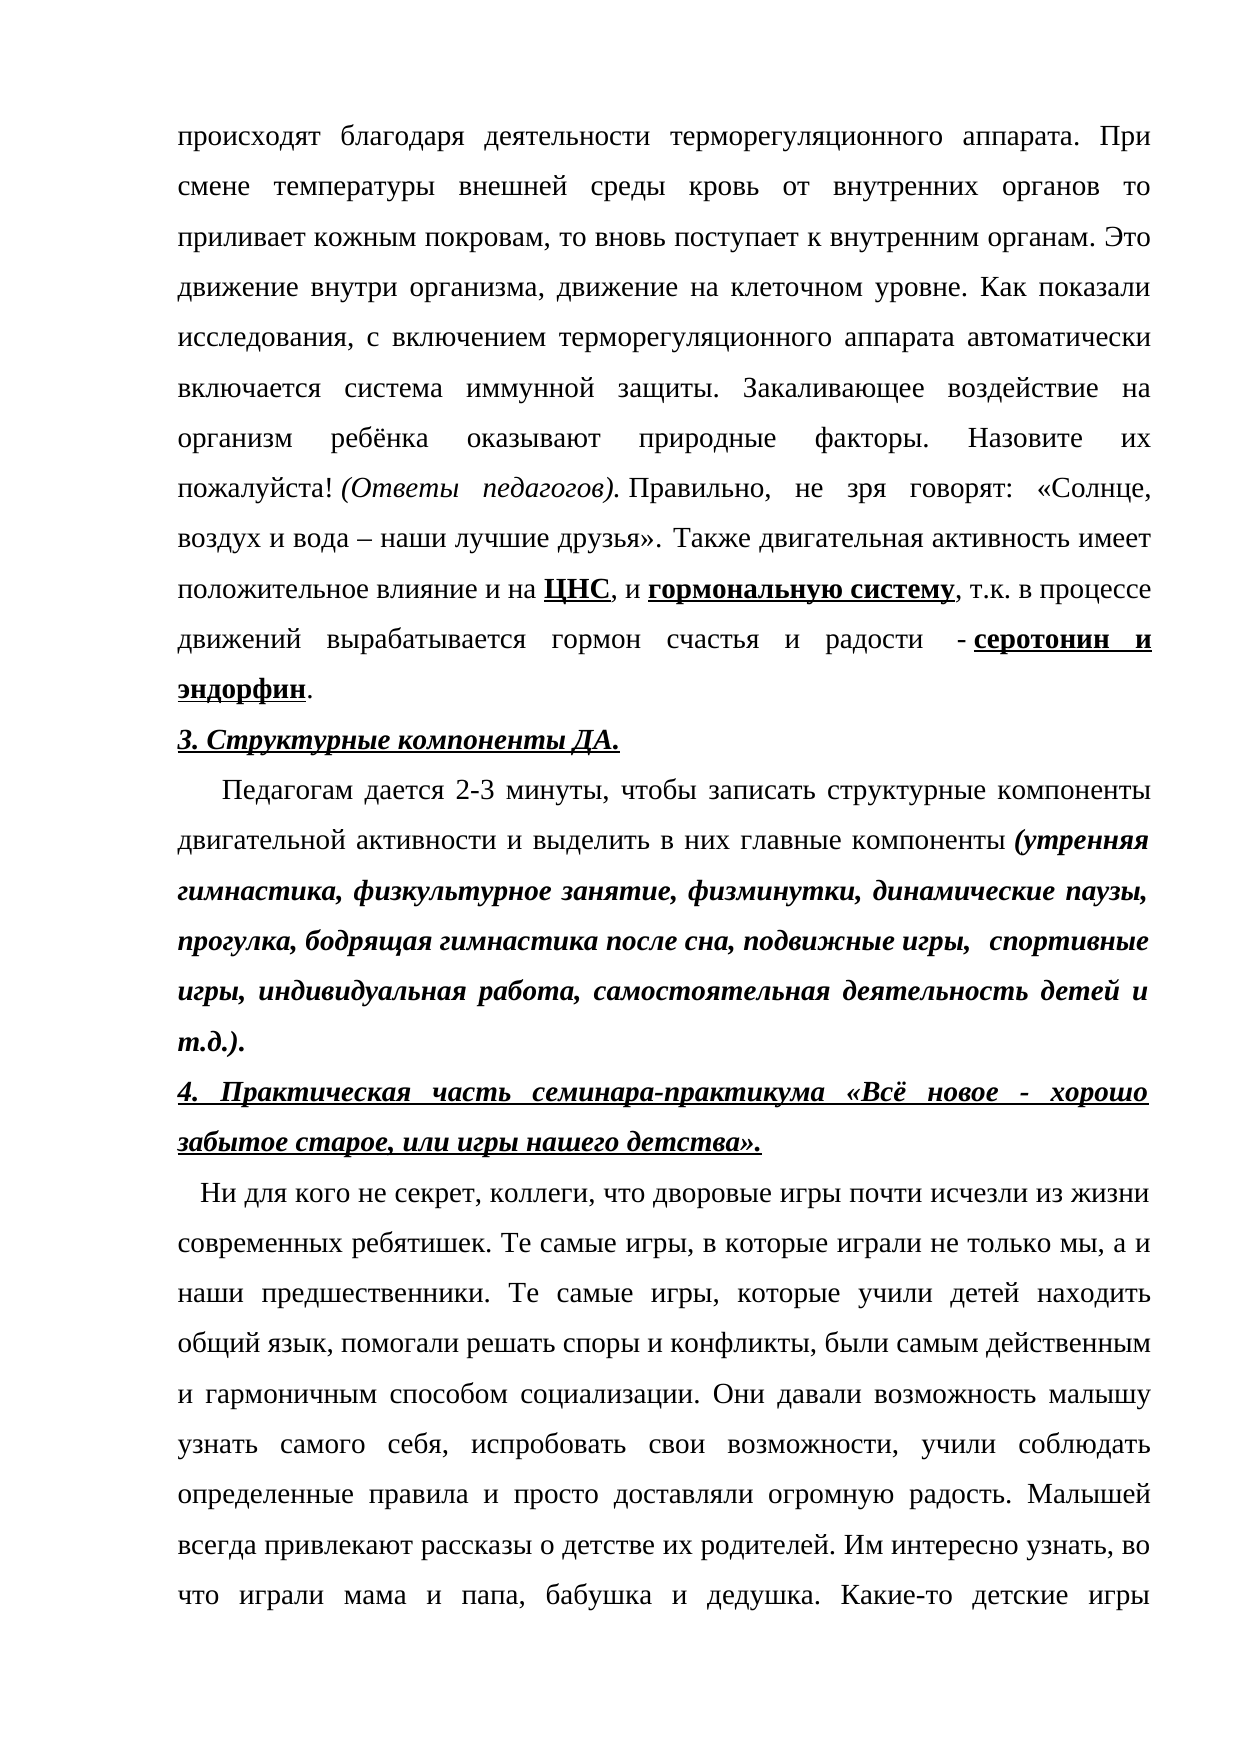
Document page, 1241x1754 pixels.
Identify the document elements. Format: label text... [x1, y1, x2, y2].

text 3. Структурные компоненты ДА. [177, 722, 1152, 755]
text Педагогам дается 2-3 минуты, чтобы записать структурные компоненты двигательной активности и выделить в них главные компоненты (утренняя гимнастика, физкультурное занятие, физминутки, динамические паузы, прогулка, бодрящая гимнастика после сна, подвижные игры, спортивные игры, индивидуальная работа, самостоятельная деятельность детей и т.д.). [177, 772, 1152, 1057]
text 4. Практическая часть семинара-практикума «Всё новое - хорошо забытое старое, или игры нашего детства». [177, 1074, 1152, 1158]
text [177, 1175, 1152, 1611]
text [177, 118, 1152, 705]
